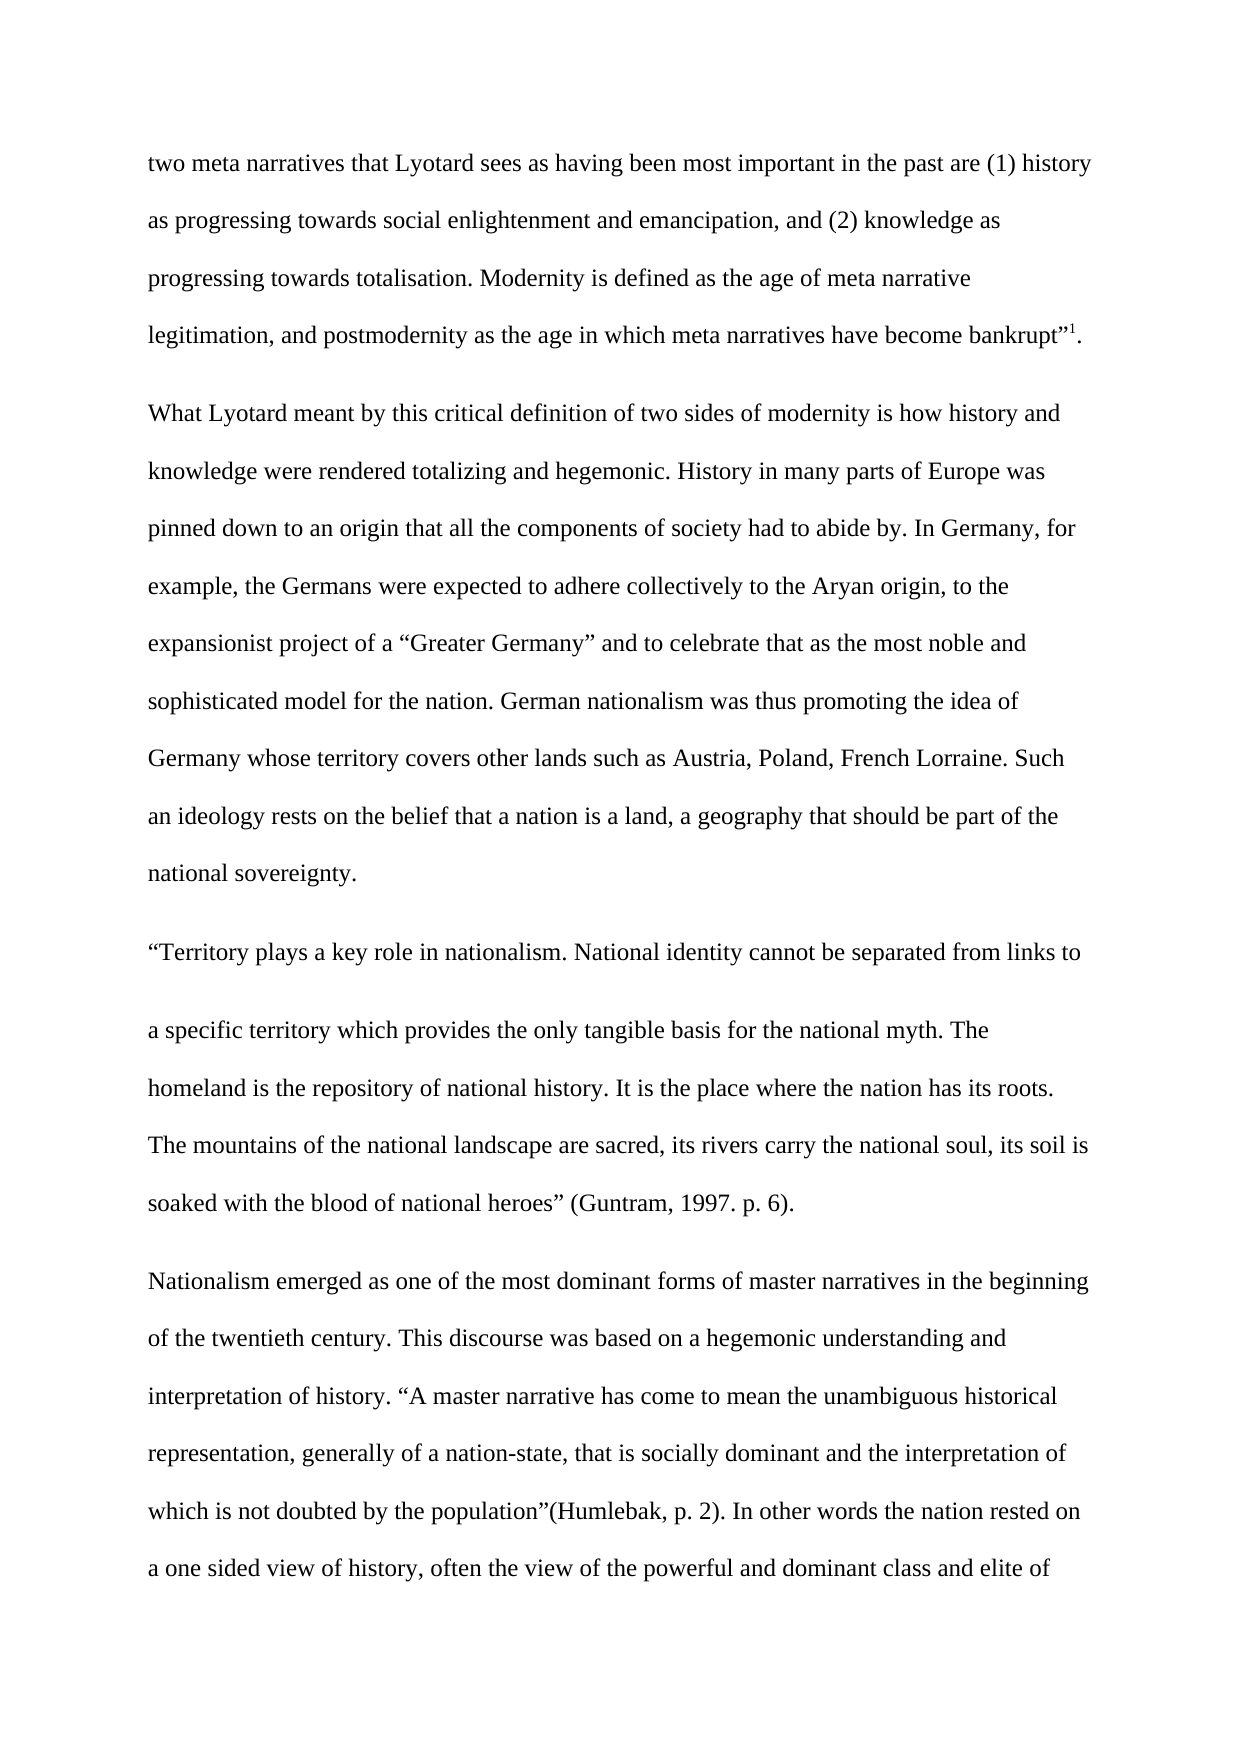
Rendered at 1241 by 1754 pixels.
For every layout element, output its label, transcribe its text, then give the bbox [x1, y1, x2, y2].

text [148, 1266, 1093, 1582]
text a specific territory which provides the only tangible basis for the national myth. The homeland is the repository of national history. It is the place where the nation has its roots. The mountains of the national landscape are sacred, its rivers carry the national soul, its soil is soaked with the blood of national heroes” (Guntram, 1997. p. 6). [148, 1015, 1093, 1216]
text “Territory plays a key role in nationalism. National identity cannot be separated from links to [148, 937, 1093, 966]
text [148, 148, 1093, 349]
text What Lyotard meant by this critical definition of two sides of modernity is how history and knowledge were rendered totalizing and hegemonic. History in many parts of Europe was pinned down to an origin that all the components of society had to abide by. In Germany, for example, the Germans were expected to adhere collectively to the Aryan origin, to the expansionist project of a “Greater Germany” and to celebrate that as the most noble and sophisticated model for the nation. German nationalism was thus promoting the idea of Germany whose territory covers other lands such as Austria, Poland, French Lorraine. Such an ideology rests on the belief that a nation is a land, a geography that should be part of the national sovereignty. [148, 398, 1093, 887]
